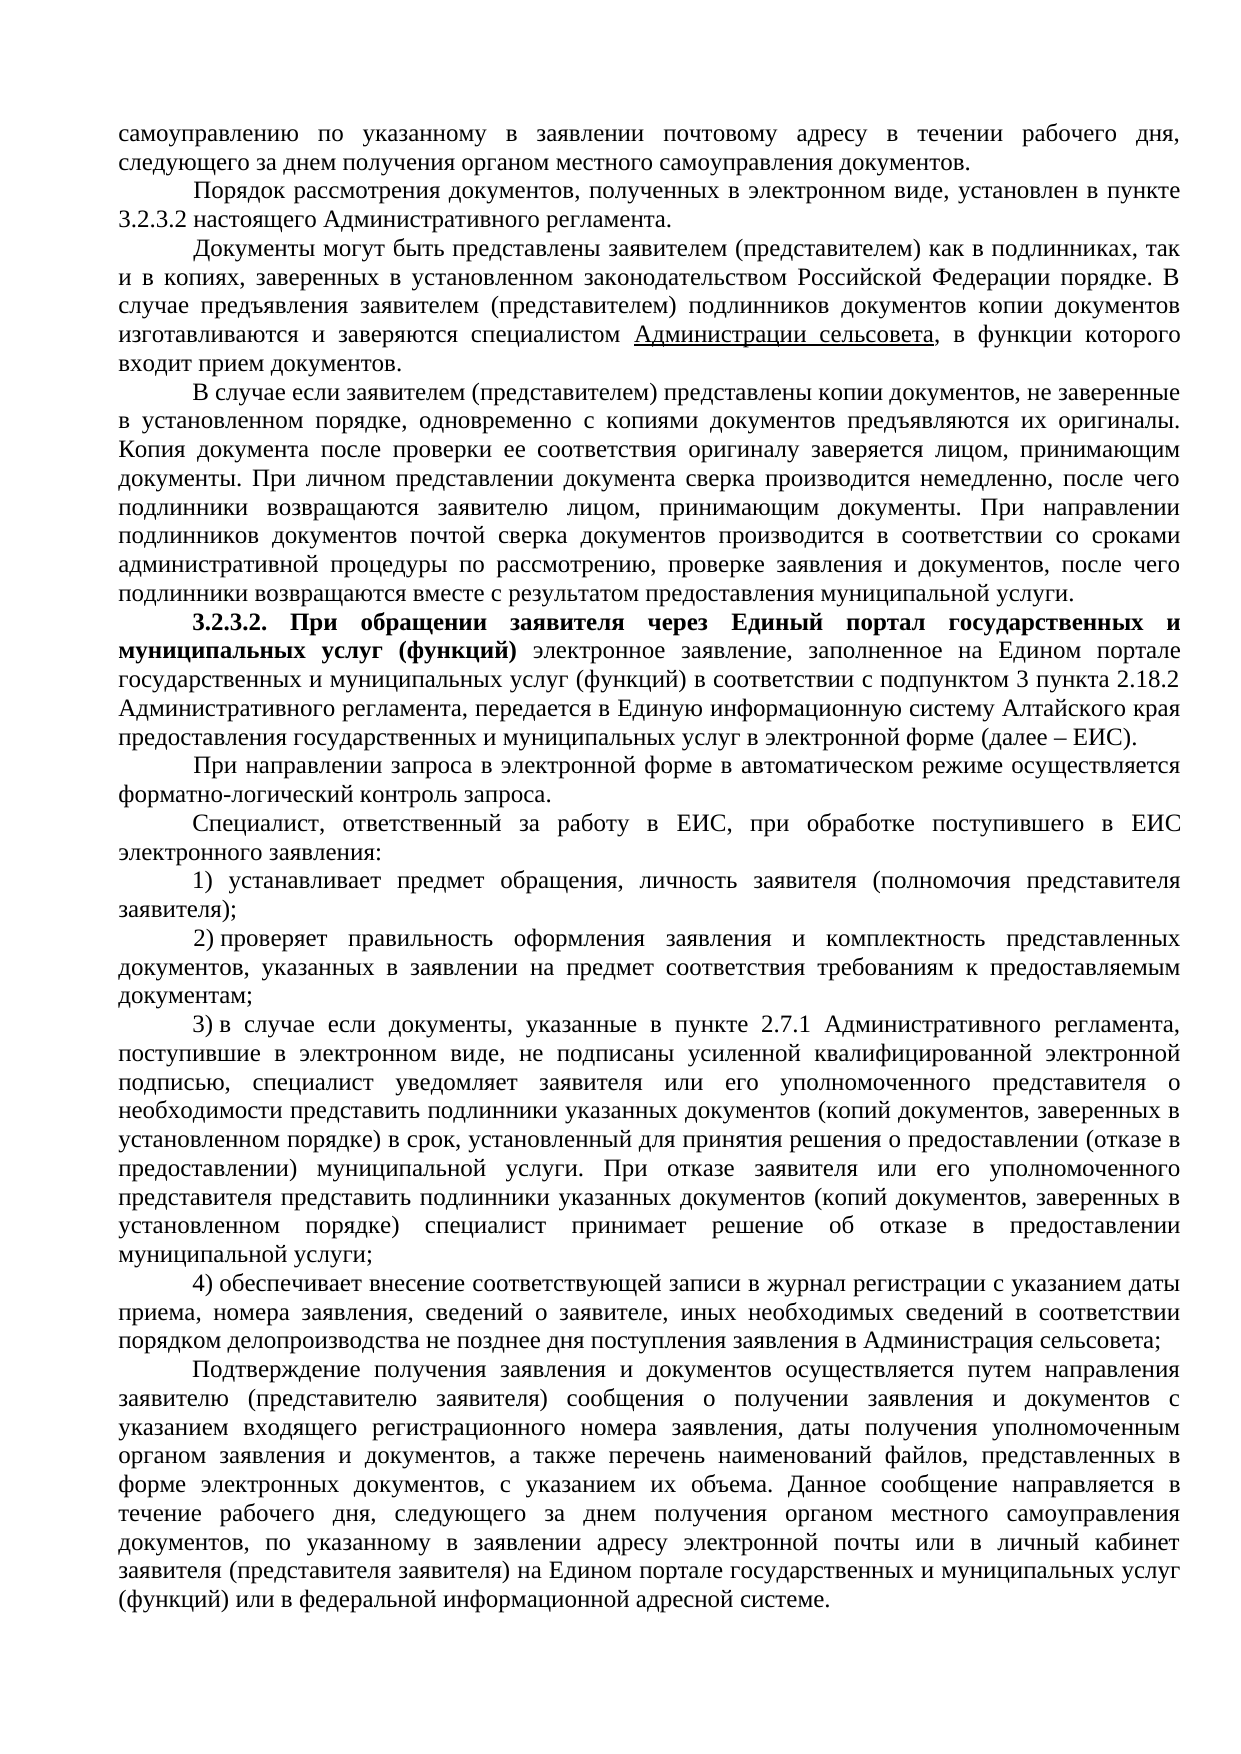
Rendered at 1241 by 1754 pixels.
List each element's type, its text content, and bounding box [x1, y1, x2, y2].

text 4) обеспечивает внесение соответствующей записи в журнал регистрации с указанием даты приема, номера заявления, сведений о заявителе, иных необходимых сведений в соответствии порядком делопроизводства не позднее дня поступления заявления в Администрация сельсовета; [118, 1268, 1181, 1354]
text 2) проверяет правильность оформления заявления и комплектность представленных документов, указанных в заявлении на предмет соответствия требованиям к предоставляемым документам; [118, 923, 1181, 1009]
text 1) устанавливает предмет обращения, личность заявителя (полномочия представителя заявителя); [118, 866, 1181, 923]
text 3) в случае если документы, указанные в пункте 2.7.1 Административного регламента, поступившие в электронном виде, не подписаны усиленной квалифицированной электронной подписью, специалист уведомляет заявителя или его уполномоченного представителя о необходимости представить подлинники указанных документов (копий документов, заверенных в установленном порядке) в срок, установленный для принятия решения о предоставлении (отказе в предоставлении) муниципальной услуги. При отказе заявителя или его уполномоченного представителя представить подлинники указанных документов (копий документов, заверенных в установленном порядке) специалист принимает решение об отказе в предоставлении муниципальной услуги; [118, 1009, 1181, 1268]
text При направлении запроса в электронной форме в автоматическом режиме осуществляется форматно-логический контроль запроса. [118, 751, 1181, 808]
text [118, 118, 1181, 176]
text Специалист, ответственный за работу в ЕИС, при обработке поступившего в ЕИС электронного заявления: [118, 808, 1181, 866]
text В случае если заявителем (представителем) представлены копии документов, не заверенные в установленном порядке, одновременно с копиями документов предъявляются их оригиналы. Копия документа после проверки ее соответствия оригиналу заверяется лицом, принимающим документы. При личном представлении документа сверка производится немедленно, после чего подлинники возвращаются заявителю лицом, принимающим документы. При направлении подлинников документов почтой сверка документов производится в соответствии со сроками административной процедуры по рассмотрению, проверке заявления и документов, после чего подлинники возвращаются вместе с результатом предоставления муниципальной услуги. [118, 377, 1181, 607]
text Документы могут быть представлены заявителем (представителем) как в подлинниках, так и в копиях, заверенных в установленном законодательством Российской Федерации порядке. В случае предъявления заявителем (представителем) подлинников документов копии документов изготавливаются и заверяются специалистом Администрации сельсовета, в функции которого входит прием документов. [118, 233, 1181, 377]
text Подтверждение получения заявления и документов осуществляется путем направления заявителю (представителю заявителя) сообщения о получении заявления и документов с указанием входящего регистрационного номера заявления, даты получения уполномоченным органом заявления и документов, а также перечень наименований файлов, представленных в форме электронных документов, с указанием их объема. Данное сообщение направляется в течение рабочего дня, следующего за днем получения органом местного самоуправления документов, по указанному в заявлении адресу электронной почты или в личный кабинет заявителя (представителя заявителя) на Едином портале государственных и муниципальных услуг (функций) или в федеральной информационной адресной системе. [118, 1354, 1181, 1613]
text Порядок рассмотрения документов, полученных в электронном виде, установлен в пункте 3.2.3.2 настоящего Административного регламента. [118, 176, 1181, 233]
text 3.2.3.2. При обращении заявителя через Единый портал государственных и муниципальных услуг (функций) электронное заявление, заполненное на Едином портале государственных и муниципальных услуг (функций) в соответствии с подпунктом 3 пункта 2.18.2 Административного регламента, передается в Единую информационную систему Алтайского края предоставления государственных и муниципальных услуг в электронной форме (далее – ЕИС). [118, 607, 1181, 751]
